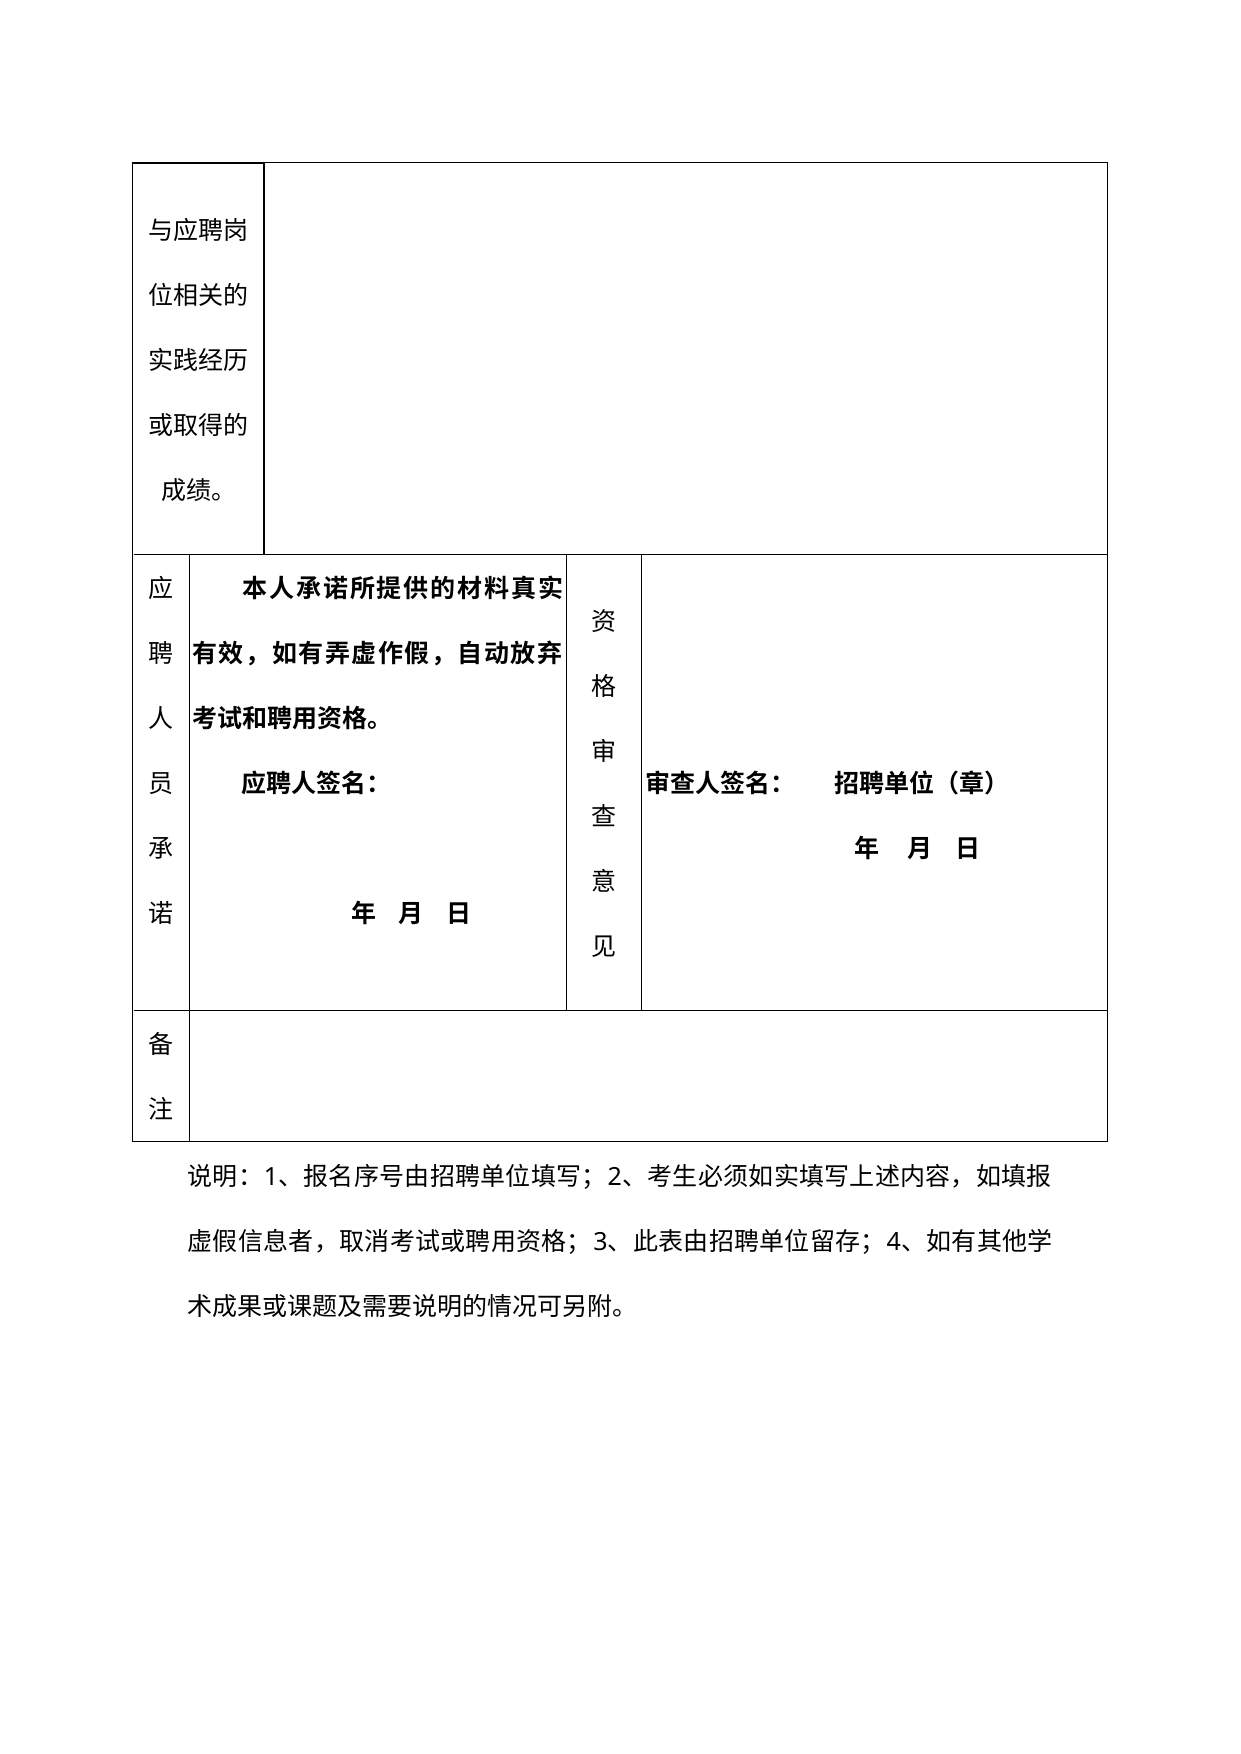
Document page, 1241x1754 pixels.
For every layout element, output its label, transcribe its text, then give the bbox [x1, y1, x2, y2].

table_cell 与应聘岗位相关的实践经历或取得的成绩。 [133, 164, 263, 553]
table_cell [190, 1011, 1107, 1141]
table_cell 应 聘 人 员 承 诺 [133, 555, 189, 1009]
table_cell 审查人签名： 招聘单位（章） 年 月 日 [642, 555, 1107, 1009]
table_cell [265, 163, 1107, 553]
table_cell 资 格 审 查 意 见 [567, 555, 641, 1009]
table_cell 本人承诺所提供的材料真实有效，如有弄虚作假，自动放弃考试和聘用资格。 应聘人签名： 年 月 日 [190, 555, 566, 1009]
text 说明：1、报名序号由招聘单位填写；2、考生必须如实填写上述内容，如填报虚假信息者，取消考试或聘用资格；3、此表由招聘单位留存；4、如有其他学术成果或课题及需要说明的情况可另附。 [187, 1142, 1053, 1337]
table_cell 备 注 [133, 1011, 189, 1141]
